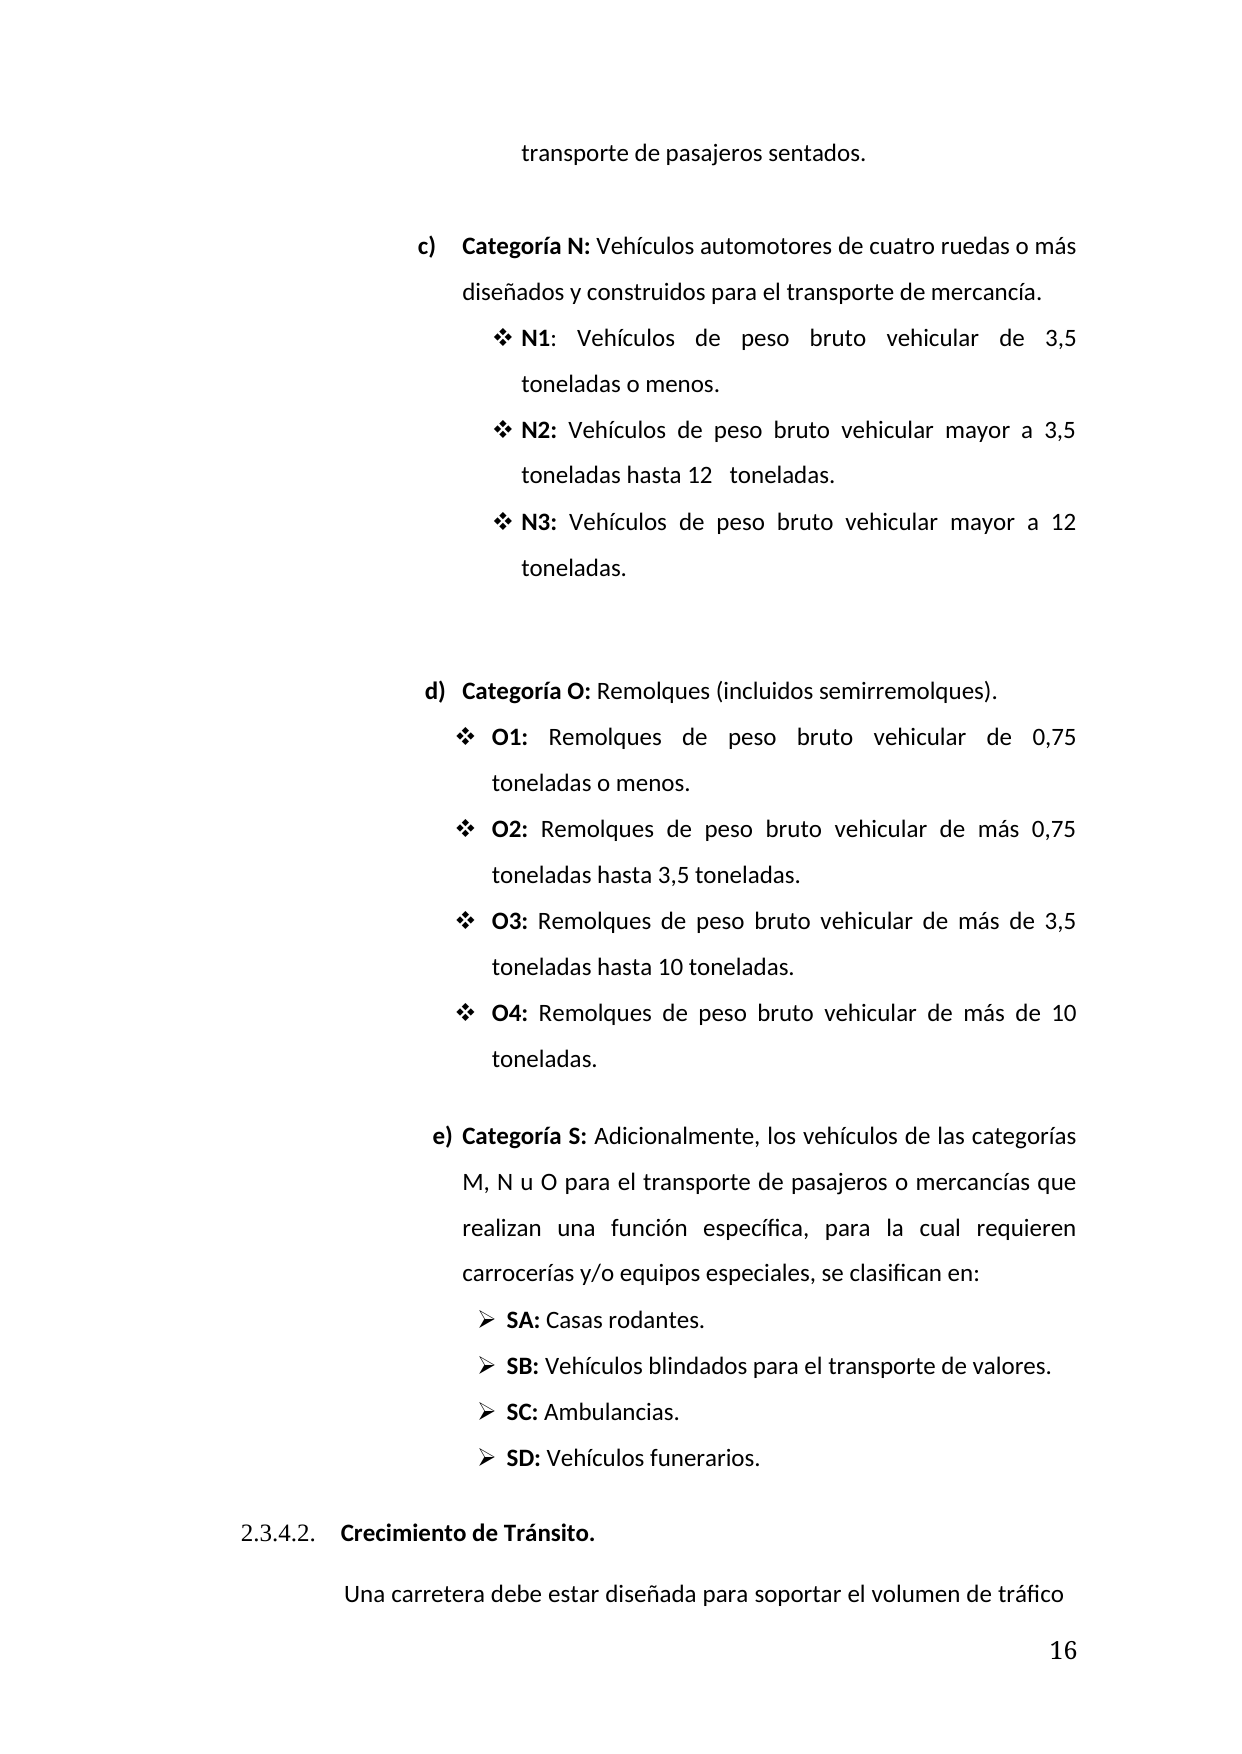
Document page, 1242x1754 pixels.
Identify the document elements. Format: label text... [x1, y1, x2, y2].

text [344, 1578, 1066, 1609]
list O2: Remolques de peso bruto vehicular de más 0,75 toneladas hasta 3,5 toneladas. [454, 813, 1077, 890]
list SC: Ambulancias. [477, 1396, 1077, 1427]
list O4: Remolques de peso bruto vehicular de más de 10 toneladas. [454, 997, 1077, 1074]
list SD: Vehículos funerarios. [477, 1443, 1077, 1473]
list O3: Remolques de peso bruto vehicular de más de 3,5 toneladas hasta 10 toneladas. [454, 905, 1077, 982]
list O1: Remolques de peso bruto vehicular de 0,75 toneladas o menos. [454, 721, 1077, 798]
list Crecimiento de Tránsito. [241, 1517, 1077, 1547]
list SB: Vehículos blindados para el transporte de valores. [477, 1350, 1077, 1381]
list Categoría S: Adicionalmente, los vehículos de las categorías M, N u O para el transporte de pasajeros o mercancías que realizan una función específica, para la cual requieren carrocerías y/o equipos especiales, se clasifican en: [432, 1120, 1077, 1288]
list Categoría O: Remolques (incluidos semirremolques). [424, 675, 1077, 706]
list N2: Vehículos de peso bruto vehicular mayor a 3,5 toneladas hasta 12 toneladas. [492, 414, 1077, 490]
list N1: Vehículos de peso bruto vehicular de 3,5 toneladas o menos. [492, 322, 1077, 398]
list SA: Casas rodantes. [477, 1304, 1077, 1334]
list N3: Vehículos de peso bruto vehicular mayor a 12 toneladas. [492, 506, 1077, 582]
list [483, 137, 1077, 168]
list Categoría N: Vehículos automotores de cuatro ruedas o más diseñados y construidos para el transporte de mercancía. [418, 230, 1077, 306]
